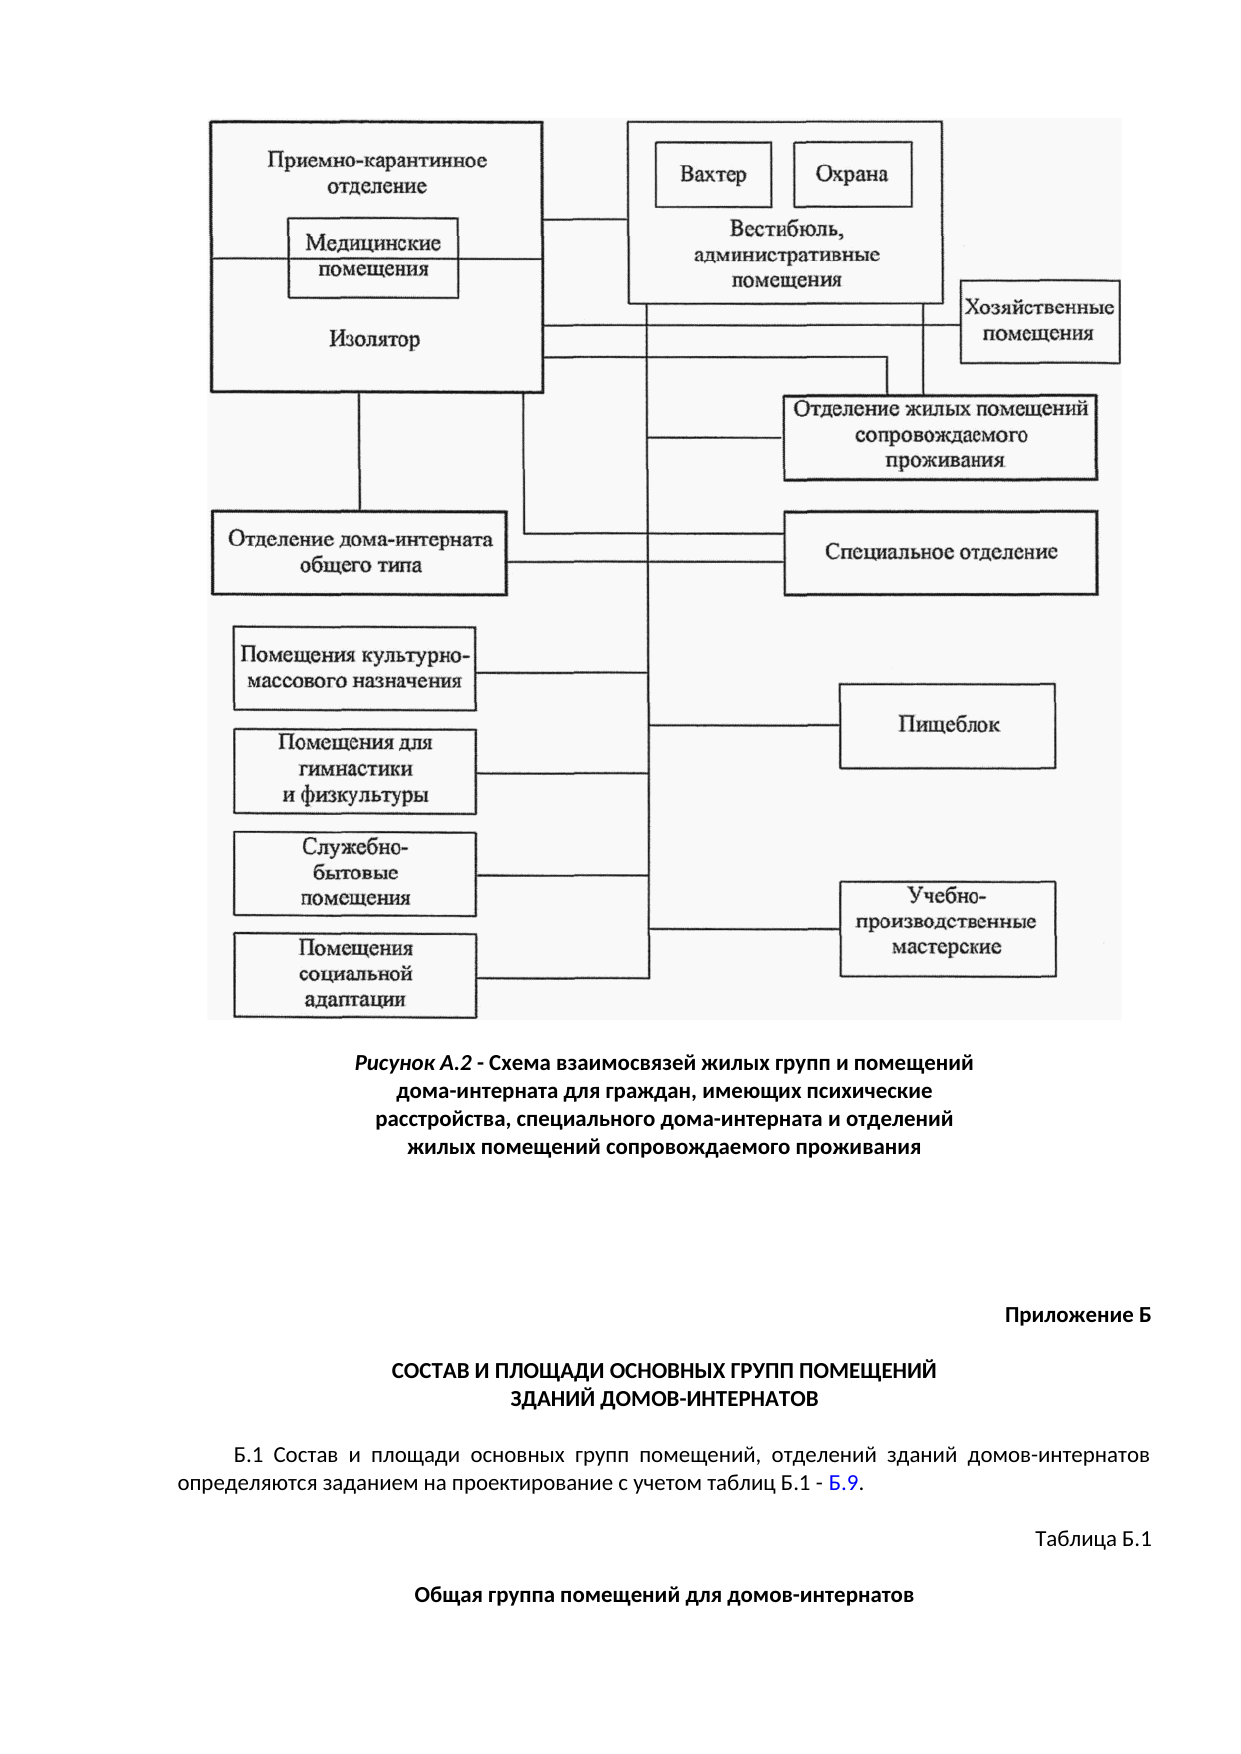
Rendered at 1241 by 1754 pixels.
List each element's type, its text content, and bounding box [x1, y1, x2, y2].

text Приложение Б [177, 1300, 1152, 1328]
text Общая группа помещений для домов-интернатов [177, 1580, 1152, 1608]
text Таблица Б.1 [177, 1524, 1152, 1552]
text расстройства, специального дома-интерната и отделений [177, 1104, 1152, 1132]
text дома-интерната для граждан, имеющих психические [177, 1076, 1152, 1104]
text Рисунок А.2 - Схема взаимосвязей жилых групп и помещений [177, 1048, 1152, 1076]
text Б.1 Состав и площади основных групп помещений, отделений зданий домов-интернатов определяются заданием на проектирование с учетом таблиц Б.1 - Б.9. [177, 1440, 1152, 1496]
title ЗДАНИЙ ДОМОВ-ИНТЕРНАТОВ [177, 1384, 1152, 1412]
text жилых помещений сопровождаемого проживания [177, 1132, 1152, 1160]
picture [207, 118, 1122, 1020]
title СОСТАВ И ПЛОЩАДИ ОСНОВНЫХ ГРУПП ПОМЕЩЕНИЙ [177, 1356, 1152, 1384]
